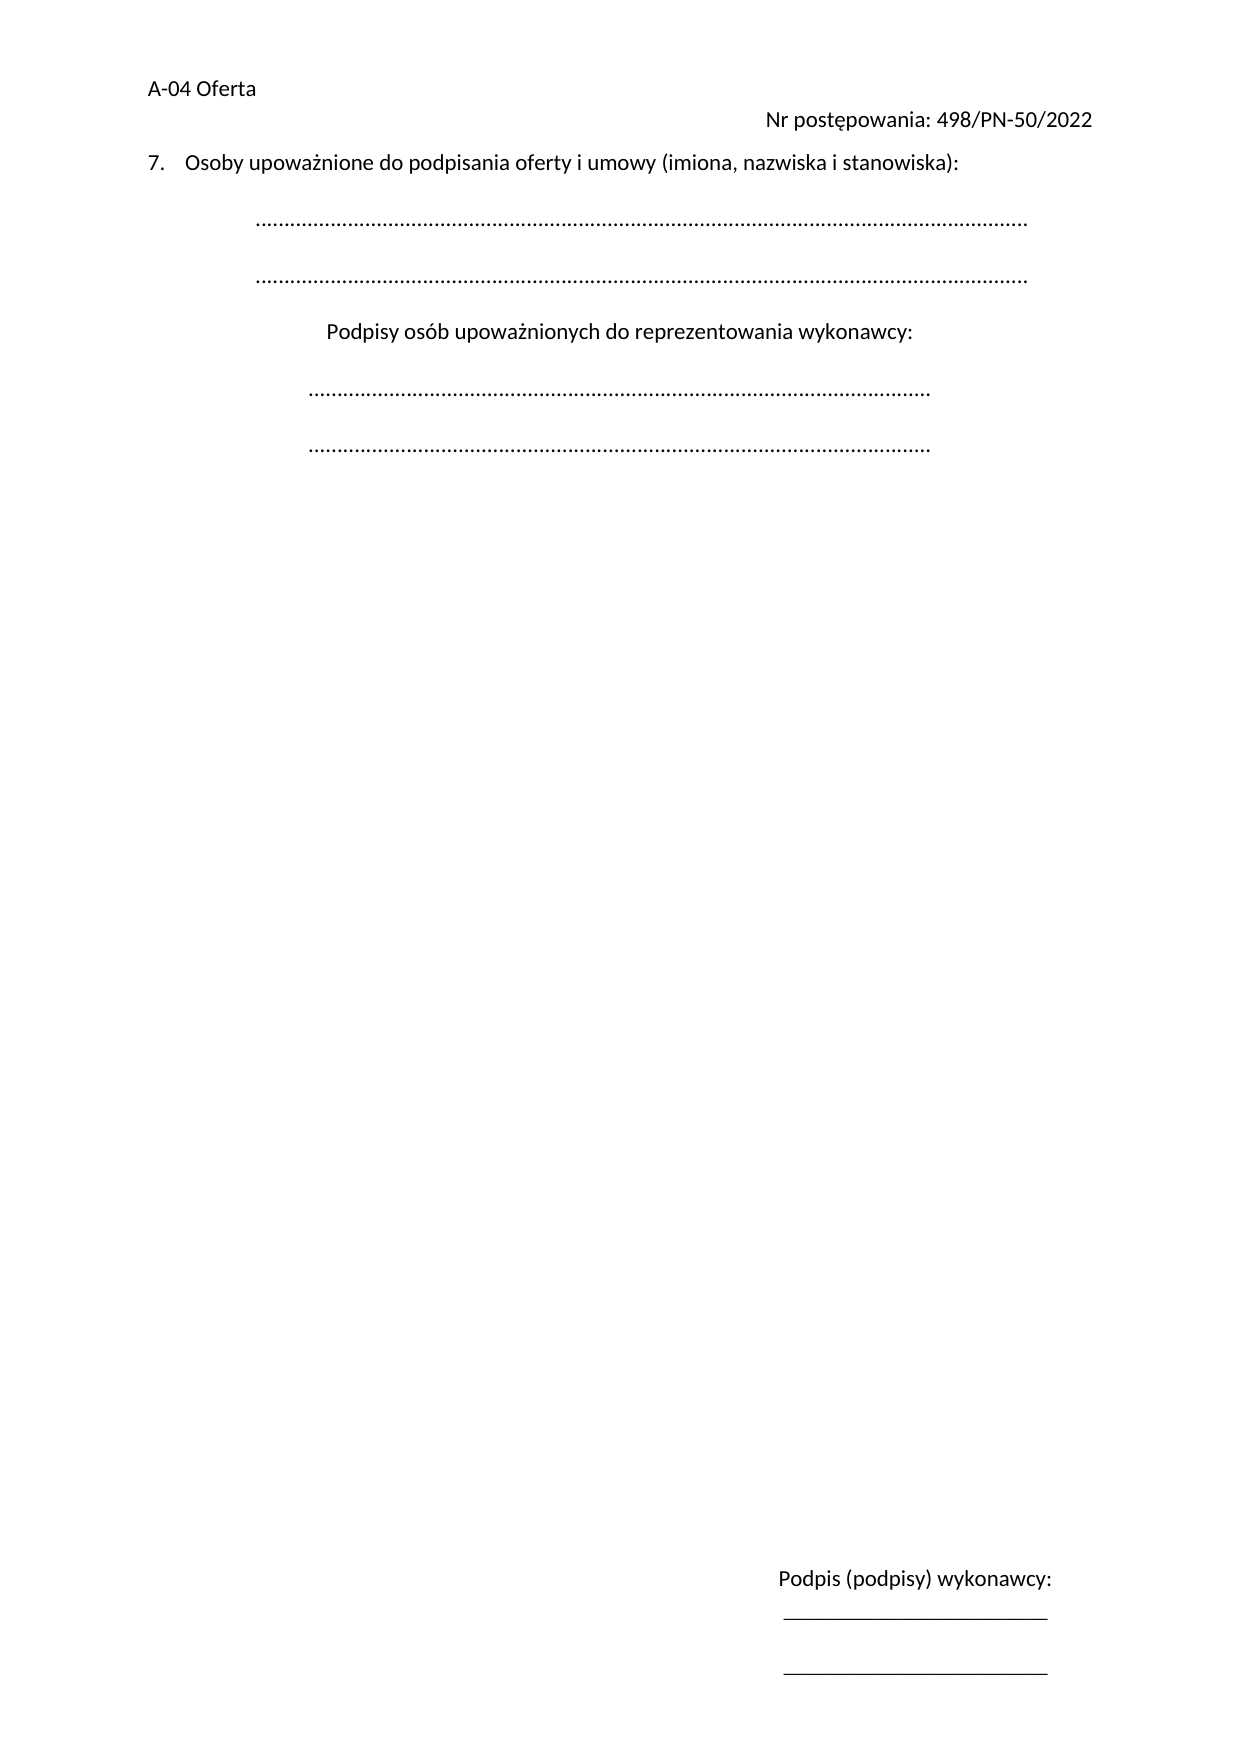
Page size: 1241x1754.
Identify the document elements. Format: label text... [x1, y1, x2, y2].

text ...................................................................................................................................... [192, 261, 1092, 289]
text ............................................................................................................ [148, 431, 1092, 458]
text Podpisy osób upoważnionych do reprezentowania wykonawcy: [148, 317, 1092, 345]
text ............................................................................................................ [148, 374, 1092, 402]
text ...................................................................................................................................... [192, 204, 1092, 232]
list Osoby upoważnione do podpisania oferty i umowy (imiona, nazwiska i stanowiska): [148, 148, 1092, 176]
